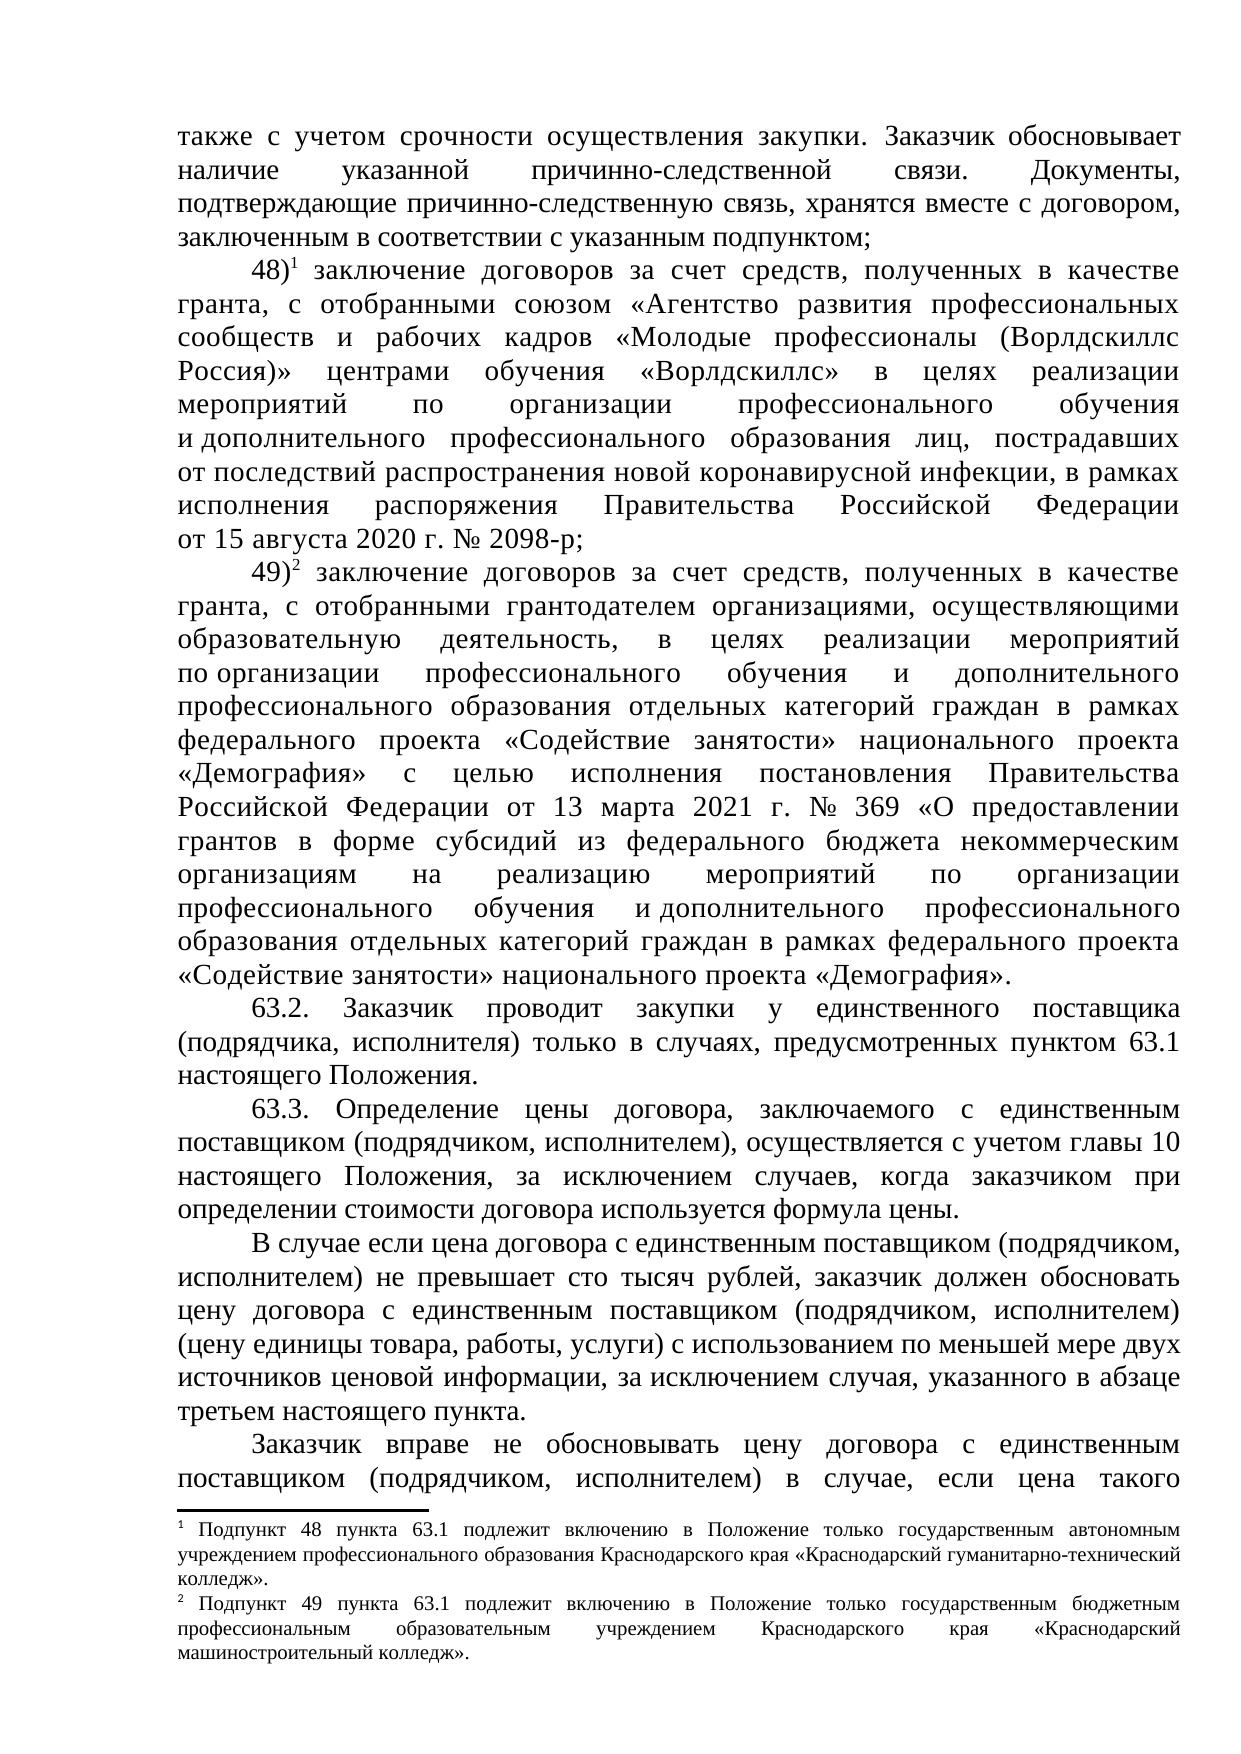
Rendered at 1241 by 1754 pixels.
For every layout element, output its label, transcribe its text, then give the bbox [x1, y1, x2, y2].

text В случае если цена договора с единственным поставщиком (подрядчиком, исполнителем) не превышает сто тысяч рублей, заказчик должен обосновать цену договора с единственным поставщиком (подрядчиком, исполнителем) (цену единицы товара, работы, услуги) с использованием по меньшей мере двух источников ценовой информации, за исключением случая, указанного в абзаце третьем настоящего пункта. [177, 1225, 1181, 1426]
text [177, 1426, 1181, 1493]
text 49) заключение договоров за счет средств, полученных в качестве гранта, с отобранными грантодателем организациями, осуществляющими образовательную деятельность, в целях реализации мероприятий по организации профессионального обучения и дополнительного профессионального образования отдельных категорий граждан в рамках федерального проекта «Содействие занятости» национального проекта «Демография» с целью исполнения постановления Правительства Российской Федерации от 13 марта 2021 г. № 369 «О предоставлении грантов в форме субсидий из федерального бюджета некоммерческим организациям на реализацию мероприятий по организации профессионального обучения и дополнительного профессионального образования отдельных категорий граждан в рамках федерального проекта «Содействие занятости» национального проекта «Демография». [177, 554, 1181, 990]
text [177, 118, 1181, 252]
text 63.2. Заказчик проводит закупки у единственного поставщика (подрядчика, исполнителя) только в случаях, предусмотренных пунктом 63.1 настоящего Положения. [177, 990, 1181, 1091]
text 63.3. Определение цены договора, заключаемого с единственным поставщиком (подрядчиком, исполнителем), осуществляется с учетом главы 10 настоящего Положения, за исключением случаев, когда заказчиком при определении стоимости договора используется формула цены. [177, 1091, 1181, 1225]
text 48) заключение договоров за счет средств, полученных в качестве гранта, с отобранными союзом «Агентство развития профессиональных сообществ и рабочих кадров «Молодые профессионалы (Ворлдскиллс Россия)» центрами обучения «Ворлдскиллс» в целях реализации мероприятий по организации профессионального обучения и дополнительного профессионального образования лиц, пострадавших от последствий распространения новой коронавирусной инфекции, в рамках исполнения распоряжения Правительства Российской Федерации от 15 августа 2020 г. № 2098-р; [177, 252, 1181, 554]
